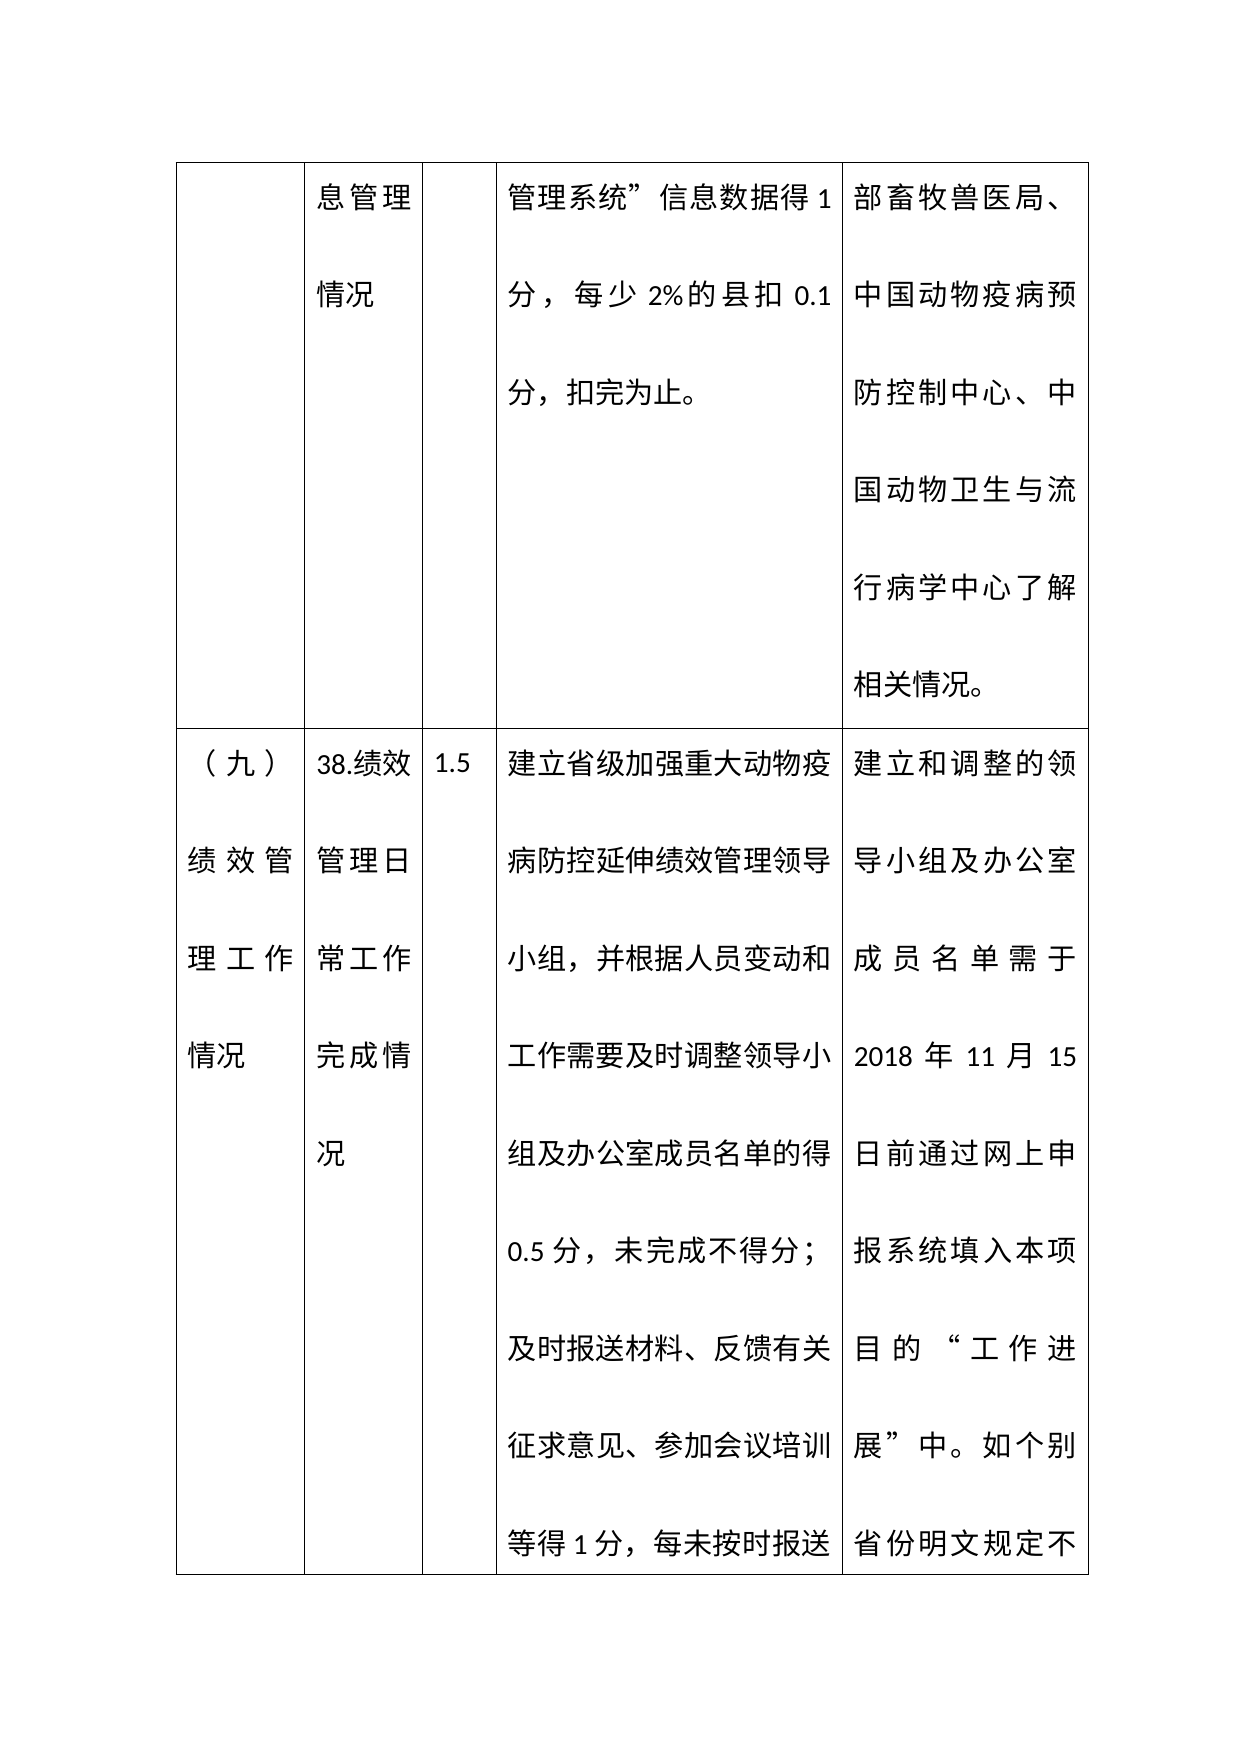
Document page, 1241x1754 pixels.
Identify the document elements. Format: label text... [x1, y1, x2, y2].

table_cell 1 [423, 163, 496, 728]
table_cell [497, 163, 842, 728]
table_cell 37.兽医队伍信息管理情况 [305, 163, 422, 728]
table_cell 38.绩效管理日常工作完成情况 [305, 729, 422, 1574]
table_cell 1.5 [423, 729, 496, 1574]
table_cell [843, 163, 1088, 728]
table_cell （九）绩效管理工作情况 [177, 729, 304, 1574]
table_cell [843, 729, 1088, 1574]
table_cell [497, 729, 842, 1574]
